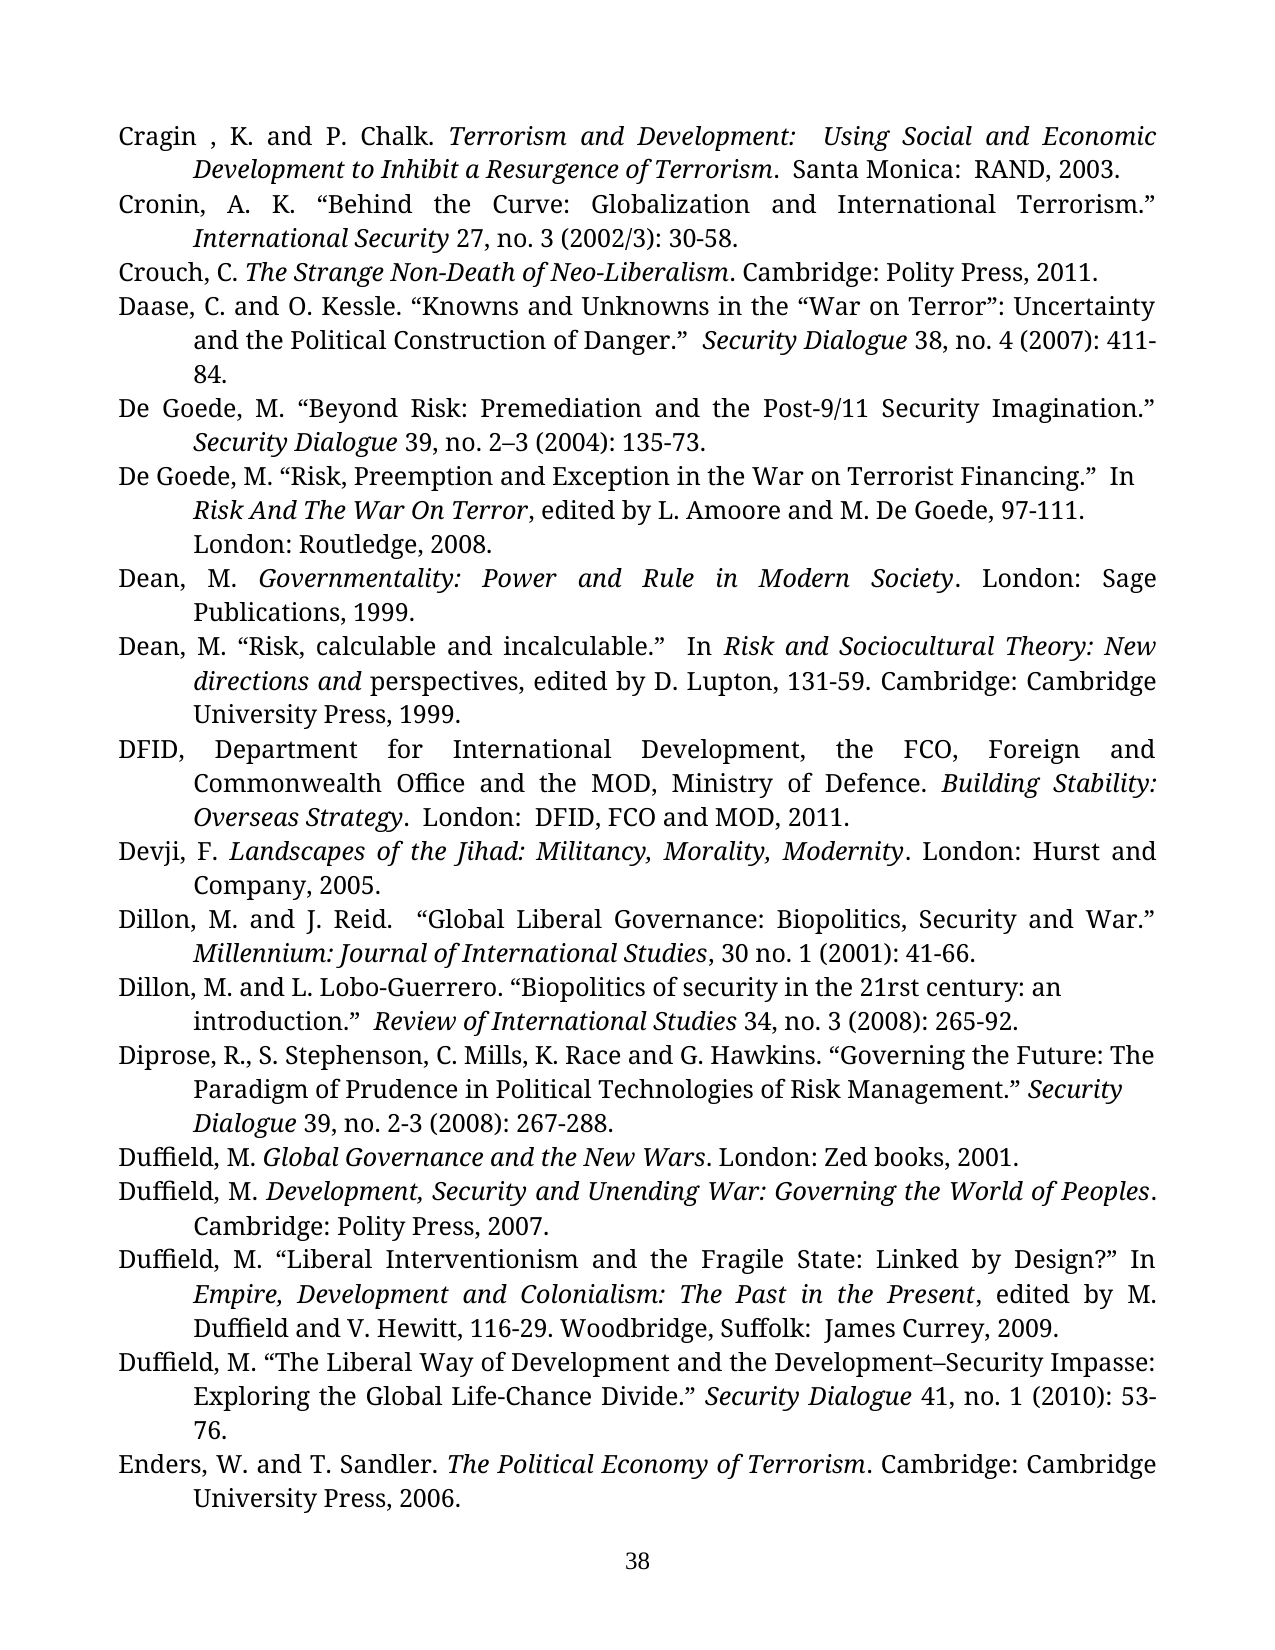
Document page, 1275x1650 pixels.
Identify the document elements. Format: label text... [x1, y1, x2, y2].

text Crouch, C. The Strange Non-Death of Neo-Liberalism. Cambridge: Polity Press, 2011. [118, 254, 1157, 288]
text Duffield, M. Development, Security and Unending War: Governing the World of Peoples. Cambridge: Polity Press, 2007. [118, 1174, 1157, 1242]
text Duffield, M. “The Liberal Way of Development and the Development–Security Impasse: Exploring the Global Life-Chance Divide.” Security Dialogue 41, no. 1 (2010): 53-76. [118, 1344, 1157, 1447]
text Enders, W. and T. Sandler. The Political Economy of Terrorism. Cambridge: Cambridge University Press, 2006. [118, 1447, 1157, 1515]
text DFID, Department for International Development, the FCO, Foreign and Commonwealth Office and the MOD, Ministry of Defence. Building Stability: Overseas Strategy. London: DFID, FCO and MOD, 2011. [118, 731, 1157, 833]
text Dillon, M. and L. Lobo-Guerrero. “Biopolitics of security in the 21rst century: an introduction.” Review of International Studies 34, no. 3 (2008): 265-92. [118, 970, 1157, 1038]
text Dean, M. “Risk, calculable and incalculable.” In Risk and Sociocultural Theory: New directions and perspectives, edited by D. Lupton, 131-59. Cambridge: Cambridge University Press, 1999. [118, 629, 1157, 731]
text De Goede, M. “Risk, Preemption and Exception in the War on Terrorist Financing.” In Risk And The War On Terror, edited by L. Amoore and M. De Goede, 97-111. London: Routledge, 2008. [118, 459, 1157, 561]
text Cragin , K. and P. Chalk. Terrorism and Development: Using Social and Economic Development to Inhibit a Resurgence of Terrorism. Santa Monica: RAND, 2003. [118, 118, 1157, 186]
text Daase, C. and O. Kessle. “Knowns and Unknowns in the “War on Terror”: Uncertainty and the Political Construction of Danger.” Security Dialogue 38, no. 4 (2007): 411-84. [118, 288, 1157, 391]
text Dillon, M. and J. Reid. “Global Liberal Governance: Biopolitics, Security and War.” Millennium: Journal of International Studies, 30 no. 1 (2001): 41-66. [118, 902, 1157, 970]
text Devji, F. Landscapes of the Jihad: Militancy, Morality, Modernity. London: Hurst and Company, 2005. [118, 833, 1157, 902]
text Diprose, R., S. Stephenson, C. Mills, K. Race and G. Hawkins. “Governing the Future: The Paradigm of Prudence in Political Technologies of Risk Management.” Security Dialogue 39, no. 2-3 (2008): 267-288. [118, 1038, 1157, 1140]
text Duffield, M. “Liberal Interventionism and the Fragile State: Linked by Design?” In Empire, Development and Colonialism: The Past in the Present, edited by M. Duffield and V. Hewitt, 116-29. Woodbridge, Suffolk: James Currey, 2009. [118, 1242, 1157, 1344]
text Dean, M. Governmentality: Power and Rule in Modern Society. London: Sage Publications, 1999. [118, 561, 1157, 629]
text Duffield, M. Global Governance and the New Wars. London: Zed books, 2001. [118, 1140, 1157, 1174]
text De Goede, M. “Beyond Risk: Premediation and the Post-9/11 Security Imagination.” Security Dialogue 39, no. 2–3 (2004): 135-73. [118, 391, 1157, 459]
text Cronin, A. K. “Behind the Curve: Globalization and International Terrorism.” International Security 27, no. 3 (2002/3): 30-58. [118, 186, 1157, 254]
